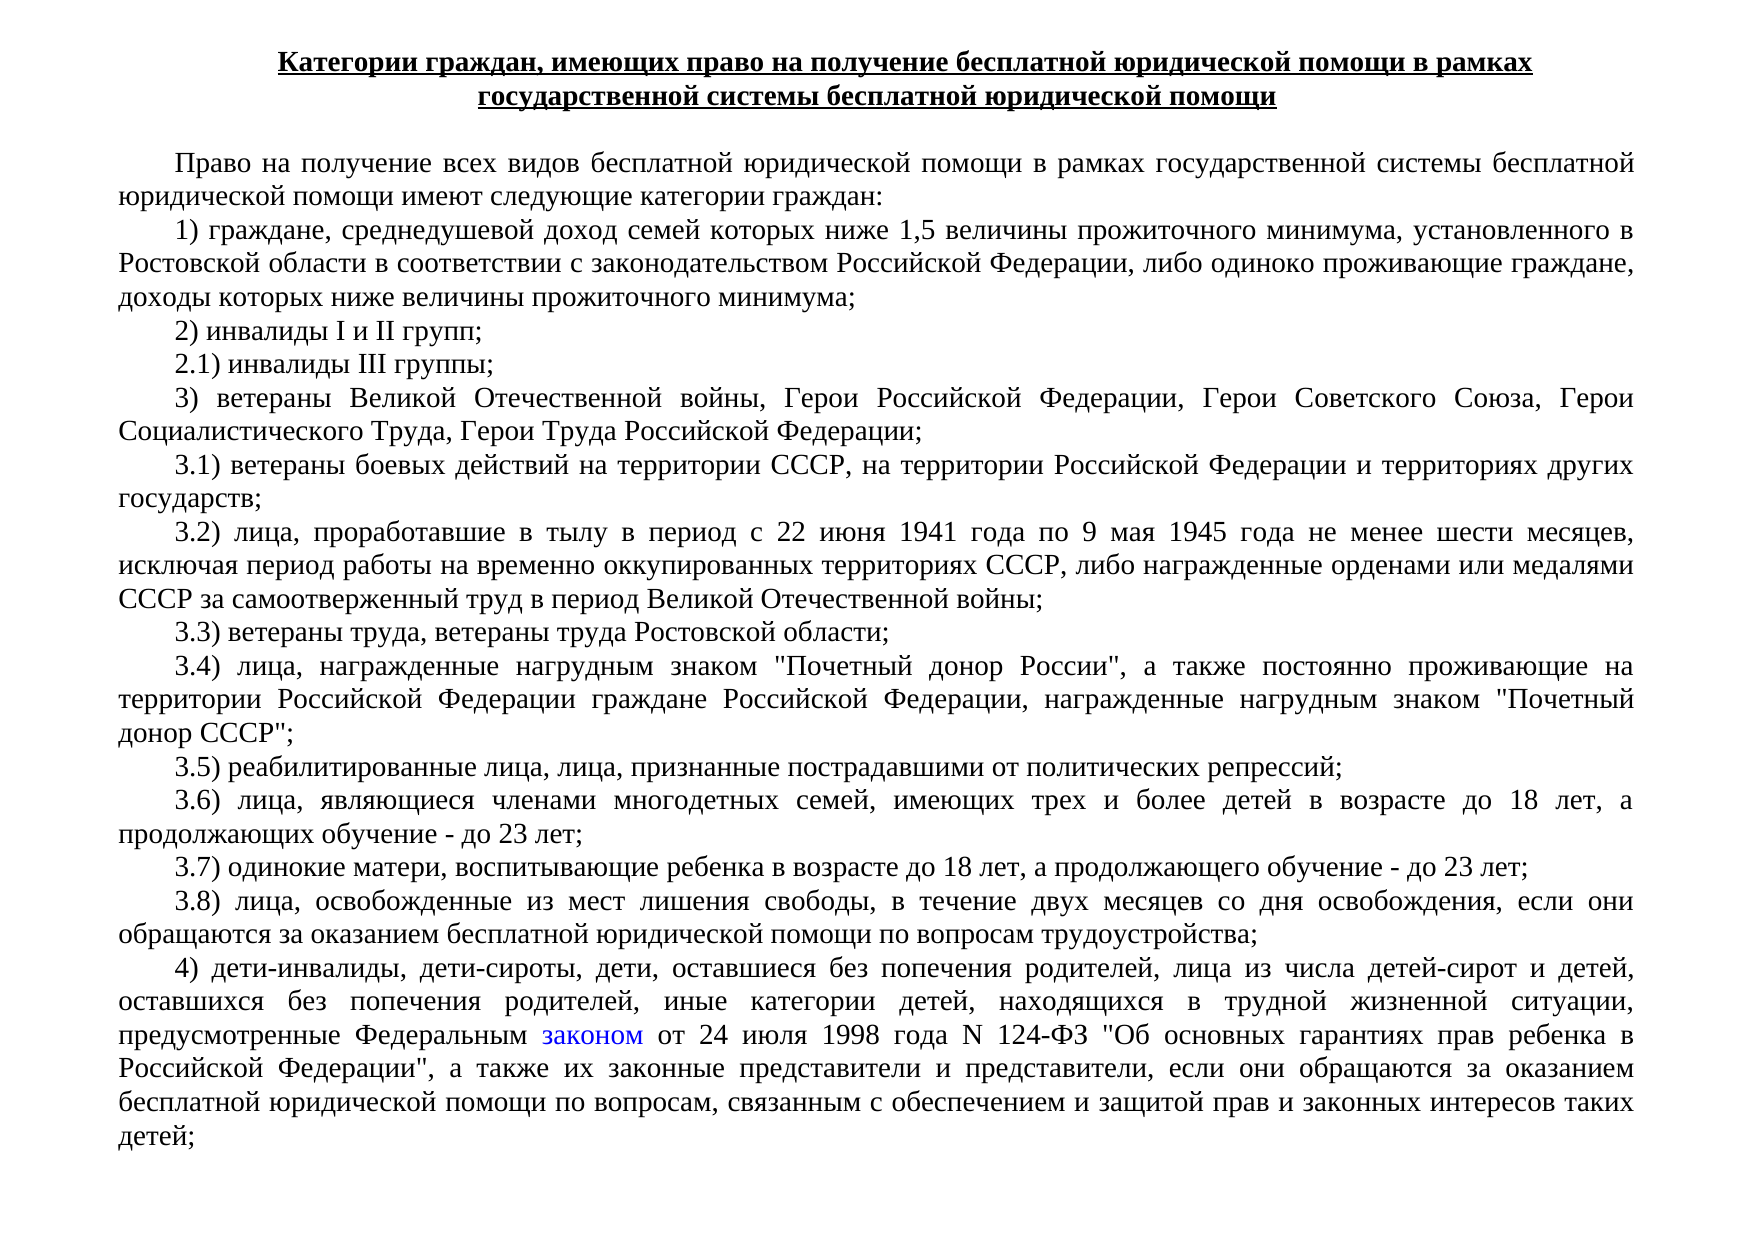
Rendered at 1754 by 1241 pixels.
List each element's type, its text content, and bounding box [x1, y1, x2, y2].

text Право на получение всех видов бесплатной юридической помощи в рамках государственной системы бесплатной юридической помощи имеют следующие категории граждан: [118, 145, 1636, 212]
text 3.3) ветераны труда, ветераны труда Ростовской области; [118, 614, 1636, 648]
text Категории граждан, имеющих право на получение бесплатной юридической помощи в рамках государственной системы бесплатной юридической помощи [118, 44, 1636, 111]
text 2) инвалиды I и II групп; [118, 313, 1636, 346]
text 3) ветераны Великой Отечественной войны, Герои Российской Федерации, Герои Советского Союза, Герои Социалистического Труда, Герои Труда Российской Федерации; [118, 380, 1636, 447]
text 3.4) лица, награжденные нагрудным знаком "Почетный донор России", а также постоянно проживающие на территории Российской Федерации граждане Российской Федерации, награжденные нагрудным знаком "Почетный донор СССР"; [118, 648, 1636, 749]
text 1) граждане, среднедушевой доход семей которых ниже 1,5 величины прожиточного минимума, установленного в Ростовской области в соответствии с законодательством Российской Федерации, либо одиноко проживающие граждане, доходы которых ниже величины прожиточного минимума; [118, 212, 1636, 313]
text 3.2) лица, проработавшие в тылу в период с 22 июня 1941 года по 9 мая 1945 года не менее шести месяцев, исключая период работы на временно оккупированных территориях СССР, либо награжденные орденами или медалями СССР за самоотверженный труд в период Великой Отечественной войны; [118, 514, 1636, 614]
text 3.5) реабилитированные лица, лица, признанные пострадавшими от политических репрессий; [118, 749, 1636, 782]
text 3.1) ветераны боевых действий на территории СССР, на территории Российской Федерации и территориях других государств; [118, 447, 1636, 514]
text 3.7) одинокие матери, воспитывающие ребенка в возрасте до 18 лет, а продолжающего обучение - до 23 лет; [118, 849, 1636, 883]
text 2.1) инвалиды III группы; [118, 346, 1636, 380]
text 4) дети-инвалиды, дети-сироты, дети, оставшиеся без попечения родителей, лица из числа детей-сирот и детей, оставшихся без попечения родителей, иные категории детей, находящихся в трудной жизненной ситуации, предусмотренные Федеральным законом от 24 июля 1998 года N 124-ФЗ "Об основных гарантиях прав ребенка в Российской Федерации", а также их законные представители и представители, если они обращаются за оказанием бесплатной юридической помощи по вопросам, связанным с обеспечением и защитой прав и законных интересов таких детей; [118, 950, 1636, 1151]
text 3.6) лица, являющиеся членами многодетных семей, имеющих трех и более детей в возрасте до 18 лет, а продолжающих обучение - до 23 лет; [118, 782, 1636, 849]
text 3.8) лица, освобожденные из мест лишения свободы, в течение двух месяцев со дня освобождения, если они обращаются за оказанием бесплатной юридической помощи по вопросам трудоустройства; [118, 883, 1636, 950]
